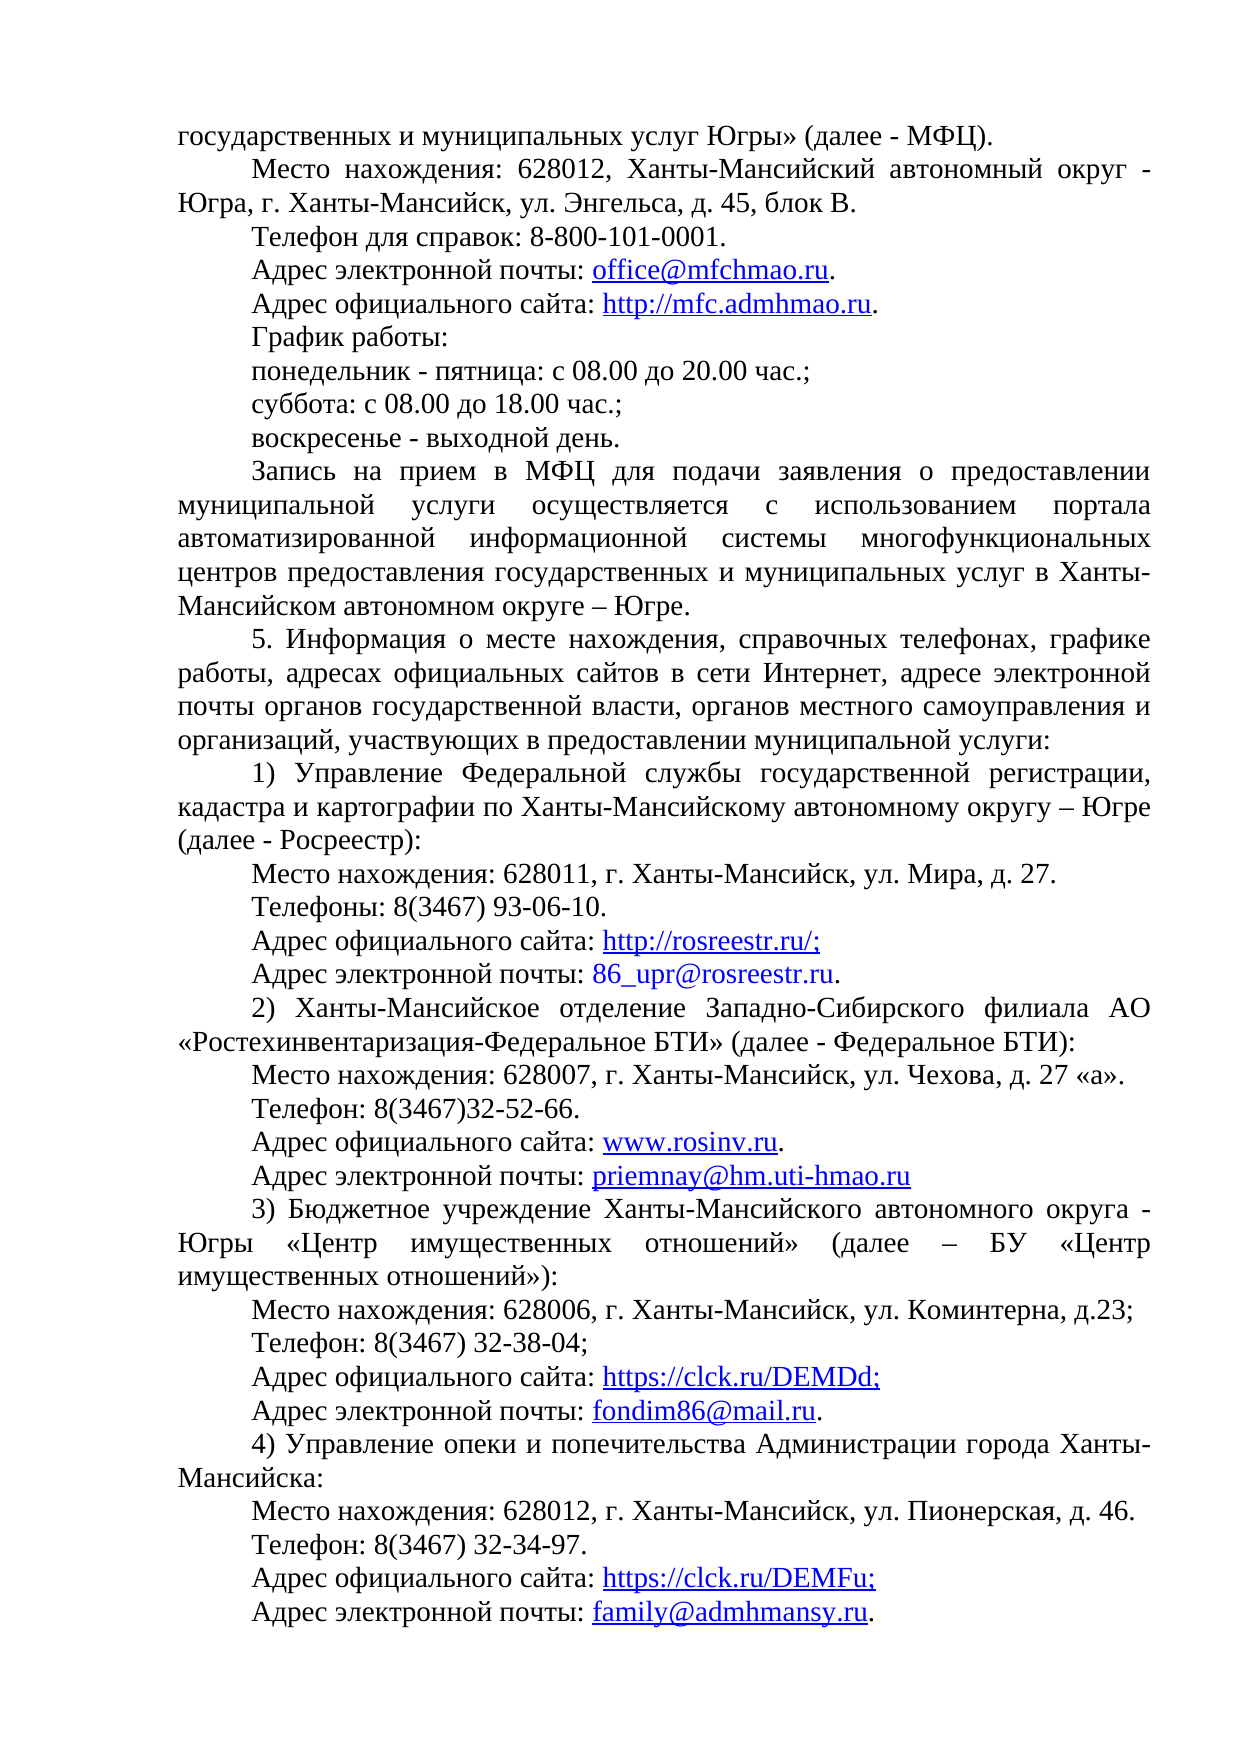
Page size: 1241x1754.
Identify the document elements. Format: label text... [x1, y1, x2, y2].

text Телефоны: 8(3467) 93-06-10. [177, 889, 1152, 923]
text Адрес электронной почты: family@admhmansy.ru. [177, 1594, 1152, 1627]
text Адрес официального сайта: http://rosreestr.ru/; [177, 923, 1152, 957]
text Адрес официального сайта: https://clck.ru/DEMFu; [177, 1560, 1152, 1594]
text Адрес официального сайта: https://clck.ru/DEMDd; [177, 1359, 1152, 1393]
text Место нахождения: 628007, г. Ханты-Мансийск, ул. Чехова, д. 27 «а». [177, 1057, 1152, 1091]
text Телефон: 8(3467)32-52-66. [177, 1091, 1152, 1124]
text Телефон: 8(3467) 32-34-97. [177, 1527, 1152, 1560]
text 1) Управление Федеральной службы государственной регистрации, кадастра и картографии по Ханты-Мансийскому автономному округу – Югре (далее - Росреестр): [177, 755, 1152, 856]
text понедельник - пятница: с 08.00 до 20.00 час.; [177, 353, 1152, 386]
text суббота: с 08.00 до 18.00 час.; [177, 386, 1152, 420]
text Адрес электронной почты: fondim86@mail.ru. [177, 1393, 1152, 1426]
text 2) Ханты-Мансийское отделение Западно-Сибирского филиала АО «Ростехинвентаризация-Федеральное БТИ» (далее - Федеральное БТИ): [177, 990, 1152, 1057]
text 3) Бюджетное учреждение Ханты-Мансийского автономного округа - Югры «Центр имущественных отношений» (далее – БУ «Центр имущественных отношений»): [177, 1191, 1152, 1292]
text воскресенье - выходной день. [177, 420, 1152, 453]
text Место нахождения: 628012, г. Ханты-Мансийск, ул. Пионерская, д. 46. [177, 1493, 1152, 1527]
text Запись на прием в МФЦ для подачи заявления о предоставлении муниципальной услуги осуществляется с использованием портала автоматизированной информационной системы многофункциональных центров предоставления государственных и муниципальных услуг в Ханты-Мансийском автономном округе – Югре. [177, 453, 1152, 621]
text Место нахождения: 628011, г. Ханты-Мансийск, ул. Мира, д. 27. [177, 856, 1152, 889]
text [177, 118, 1152, 152]
text Телефон для справок: 8-800-101-0001. [177, 219, 1152, 252]
text Адрес электронной почты: priemnay@hm.uti-hmao.ru [177, 1158, 1152, 1191]
text Адрес электронной почты: 86_upr@rosreestr.ru. [177, 957, 1152, 990]
text Место нахождения: 628006, г. Ханты-Мансийск, ул. Коминтерна, д.23; [177, 1292, 1152, 1326]
text График работы: [177, 319, 1152, 353]
text Место нахождения: 628012, Ханты-Мансийский автономный округ - Югра, г. Ханты-Мансийск, ул. Энгельса, д. 45, блок В. [177, 152, 1152, 219]
text Телефон: 8(3467) 32-38-04; [177, 1326, 1152, 1359]
text Адрес официального сайта: http://mfc.admhmao.ru. [177, 286, 1152, 319]
text 5. Информация о месте нахождения, справочных телефонах, графике работы, адресах официальных сайтов в сети Интернет, адресе электронной почты органов государственной власти, органов местного самоуправления и организаций, участвующих в предоставлении муниципальной услуги: [177, 621, 1152, 755]
text Адрес электронной почты: office@mfchmao.ru. [177, 252, 1152, 286]
text Адрес официального сайта: www.rosinv.ru. [177, 1124, 1152, 1158]
text 4) Управление опеки и попечительства Администрации города Ханты-Мансийска: [177, 1426, 1152, 1493]
